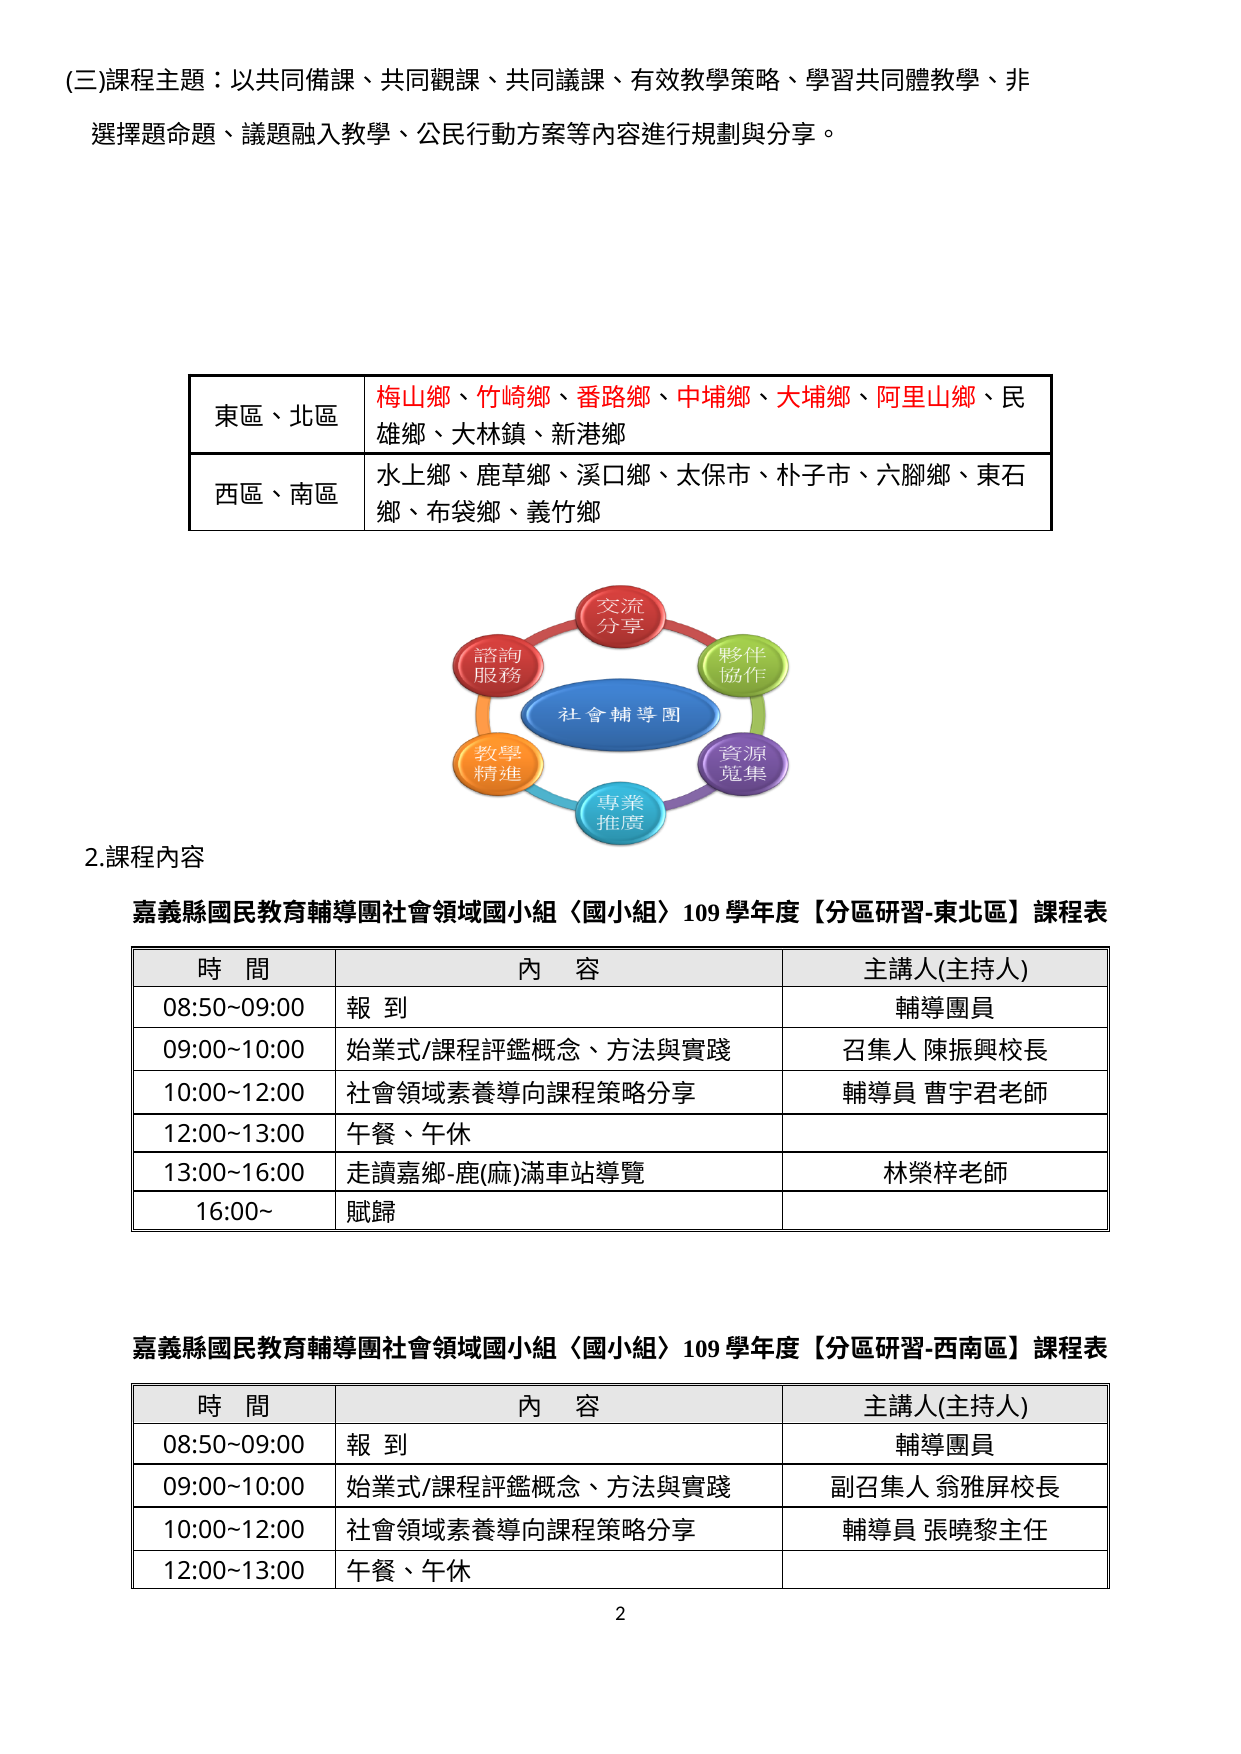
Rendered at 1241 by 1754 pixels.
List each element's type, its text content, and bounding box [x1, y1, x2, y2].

table_cell 輔導員 曹宇君老師 [783, 1071, 1107, 1113]
table_cell 走讀嘉鄉-鹿(麻)滿車站導覽 [336, 1153, 782, 1190]
table_cell 10:00~12:00 [134, 1508, 335, 1550]
table_header 時 間 [134, 1386, 335, 1422]
table_cell 09:00~10:00 [134, 1465, 335, 1506]
table_cell 13:00~16:00 [134, 1153, 335, 1190]
text (三)課程主題：以共同備課、共同觀課、共同議課、有效教學策略、學習共同體教學、非 [59, 61, 1181, 97]
table_cell 午餐、午休 [336, 1115, 782, 1151]
picture [388, 583, 852, 849]
table_cell 水上鄉、鹿草鄉、溪口鄉、太保市、朴子市、六腳鄉、東石鄉、布袋鄉、義竹鄉 [365, 455, 1050, 530]
table_cell 12:00~13:00 [134, 1115, 335, 1151]
text 嘉義縣國民教育輔導團社會領域國小組〈國小組〉109學年度【分區研習-東北區】課程表 [59, 892, 1181, 928]
table_cell 報 到 [336, 987, 782, 1027]
table_cell 報 到 [336, 1424, 782, 1463]
table_cell 輔導團員 [783, 1424, 1107, 1463]
table_header 梅山鄉、竹崎鄉、番路鄉、中埔鄉、大埔鄉、阿里山鄉、民雄鄉、大林鎮、新港鄉 [365, 377, 1050, 452]
table_header 時 間 [134, 950, 335, 986]
table_cell [783, 1115, 1107, 1151]
table_cell 輔導員 張曉黎主任 [783, 1508, 1107, 1550]
table_cell 西區、南區 [191, 455, 364, 530]
text 選擇題命題、議題融入教學、公民行動方案等內容進行規劃與分享。 [59, 115, 1181, 151]
table_cell 12:00~13:00 [134, 1551, 335, 1588]
table_cell 林榮梓老師 [783, 1153, 1107, 1190]
table_header 內 容 [336, 1386, 782, 1422]
table_cell 始業式/課程評鑑概念、方法與實踐 [336, 1465, 782, 1506]
table_cell 08:50~09:00 [134, 987, 335, 1027]
text 嘉義縣國民教育輔導團社會領域國小組〈國小組〉109學年度【分區研習-西南區】課程表 [59, 1329, 1181, 1365]
table_header 主講人(主持人) [783, 1386, 1107, 1422]
text 2.課程內容 [59, 838, 1181, 874]
table_cell 16:00~ [134, 1192, 335, 1229]
table_cell 09:00~10:00 [134, 1028, 335, 1069]
table_cell 賦歸 [336, 1192, 782, 1229]
table_cell 08:50~09:00 [134, 1424, 335, 1463]
table_cell 召集人 陳振興校長 [783, 1028, 1107, 1069]
table_header 東區、北區 [191, 377, 364, 452]
table_cell [783, 1551, 1107, 1588]
table_cell 輔導團員 [783, 987, 1107, 1027]
table_cell [783, 1192, 1107, 1229]
table_header 主講人(主持人) [783, 950, 1107, 986]
table_cell 社會領域素養導向課程策略分享 [336, 1071, 782, 1113]
table_cell 10:00~12:00 [134, 1071, 335, 1113]
table_header 內 容 [336, 950, 782, 986]
table_cell 副召集人 翁雅屏校長 [783, 1465, 1107, 1506]
table_cell 午餐、午休 [336, 1551, 782, 1588]
table_cell 始業式/課程評鑑概念、方法與實踐 [336, 1028, 782, 1069]
table_cell 社會領域素養導向課程策略分享 [336, 1508, 782, 1550]
